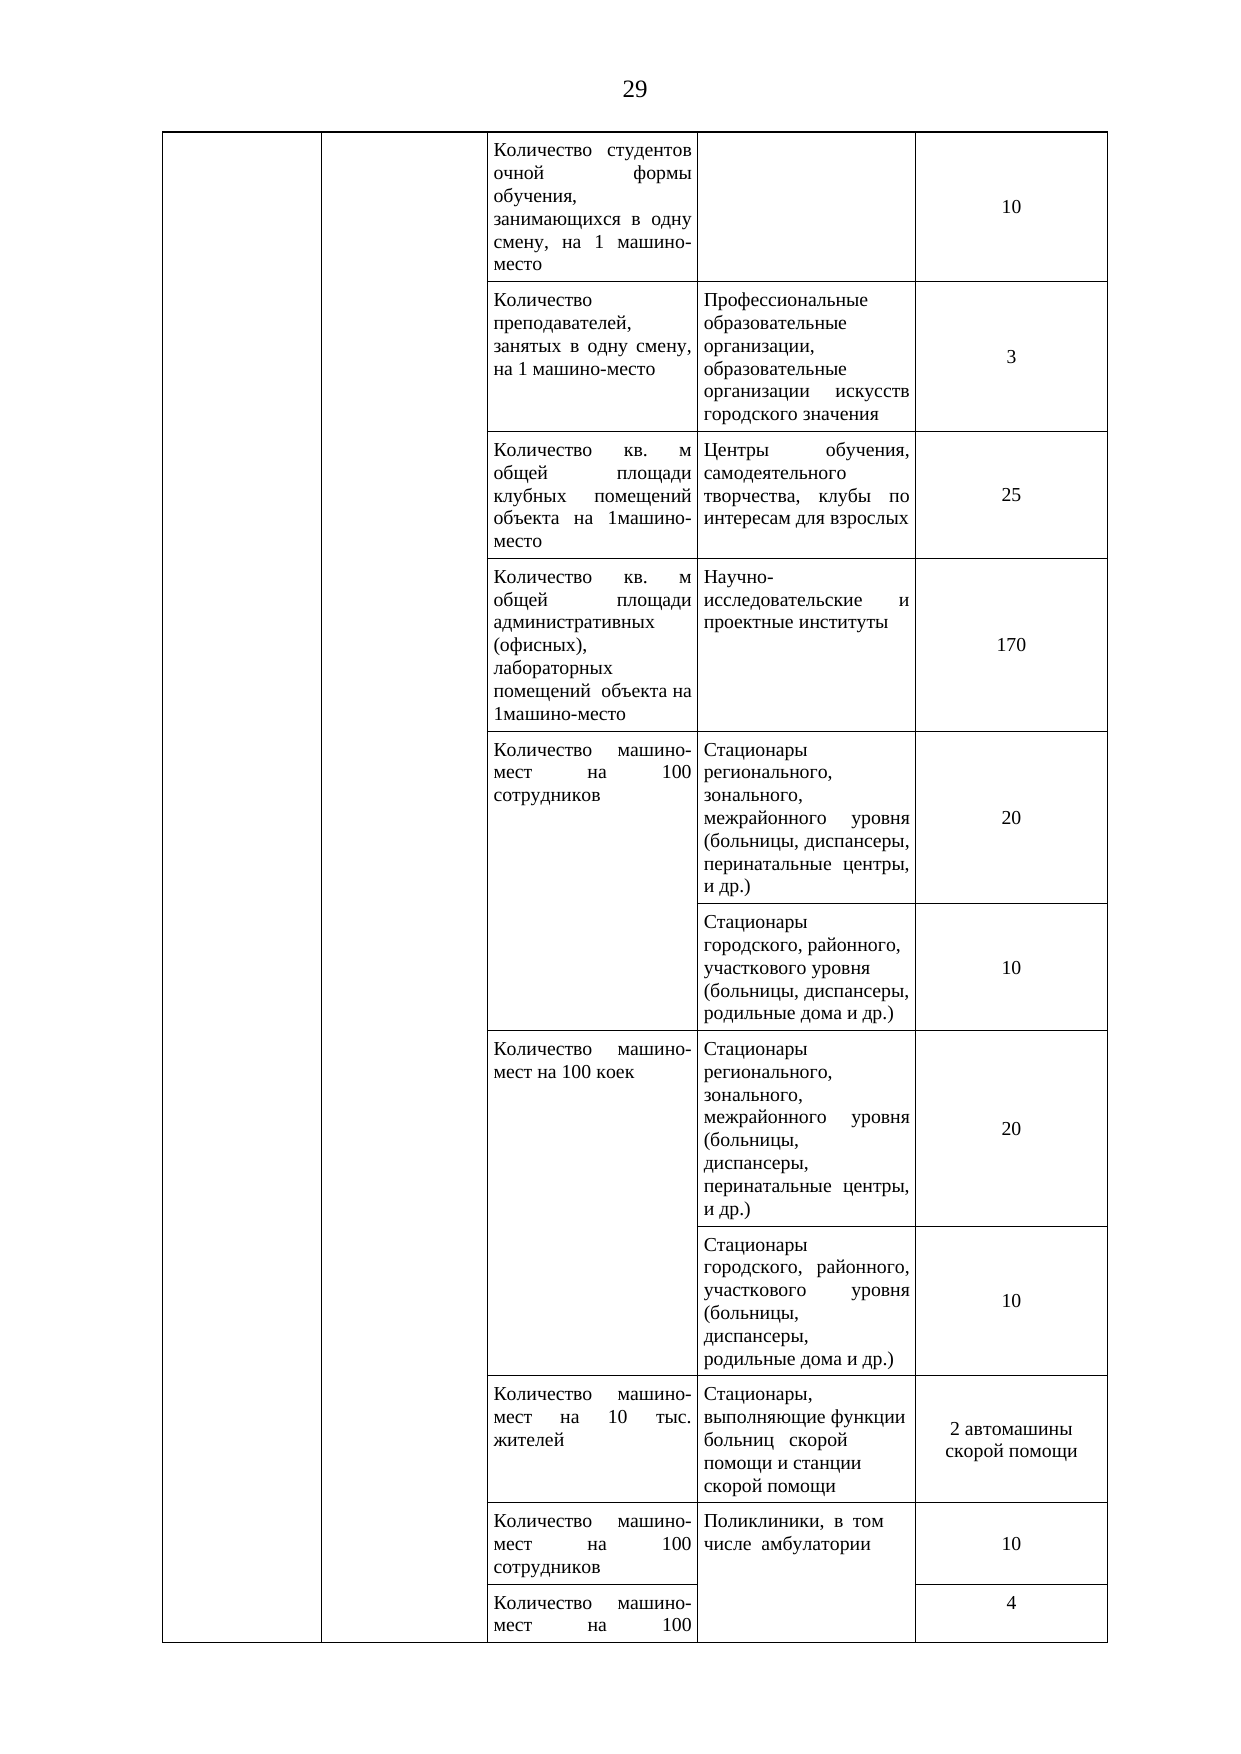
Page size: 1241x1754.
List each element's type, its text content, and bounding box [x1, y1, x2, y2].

table_cell Профессиональные образовательные организации, образовательные организации искусств городского значения [698, 282, 915, 431]
table_cell Количество машино- мест на 100 коек [488, 1031, 697, 1375]
table_cell 2 автомашины скорой помощи [916, 1376, 1107, 1502]
table_cell Центры обучения, самодеятельного творчества, клубы по интересам для взрослых [698, 432, 915, 558]
table_cell 3 [916, 282, 1107, 431]
table_cell Количество кв. м общей площади клубных помещений объекта на 1машино- место [488, 432, 697, 558]
table_cell Стационары городского, районного, участкового уровня (больницы, диспансеры, родильные дома и др.) [698, 1227, 915, 1375]
table_cell Научно-исследовательские и проектные институты [698, 559, 915, 731]
table_cell 10 [916, 1227, 1107, 1375]
table_cell 170 [916, 559, 1107, 731]
table_cell 20 [916, 732, 1107, 903]
table_cell Количество студентов очной формы обучения, занимающихся в одну смену, на 1 машино-место [488, 133, 697, 281]
table_cell Количество кв. м общей площади административных (офисных), лабораторных помещений объекта на 1машино-место [488, 559, 697, 731]
table_cell Стационары, выполняющие функции больниц скорой помощи и станции скорой помощи [698, 1376, 915, 1502]
table_cell Количество машино- мест на 10 тыс. жителей [488, 1376, 697, 1502]
table_cell Стационары городского, районного, участкового уровня (больницы, диспансеры, родильные дома и др.) [698, 904, 915, 1030]
table_cell Количество машино- мест на 100 сотрудников [488, 1503, 697, 1584]
table_cell 10 [916, 133, 1107, 281]
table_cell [698, 133, 915, 281]
table_cell Стационары регионального, зонального, межрайонного уровня (больницы, диспансеры, перинатальные центры, и др.) [698, 1031, 915, 1226]
table_cell 10 [916, 904, 1107, 1030]
table_cell 20 [916, 1031, 1107, 1226]
table_cell 10 [916, 1503, 1107, 1584]
table_cell Количество машино- мест на 100 сотрудников [488, 732, 697, 1030]
table_cell Стационары регионального, зонального, межрайонного уровня (больницы, диспансеры, перинатальные центры, и др.) [698, 732, 915, 903]
table_cell Поликлиники, в том числе амбулатории [698, 1503, 915, 1642]
table_cell Количество преподавателей, занятых в одну смену, на 1 машино-место [488, 282, 697, 431]
table_cell 25 [916, 432, 1107, 558]
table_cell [488, 1585, 697, 1642]
table_cell 4 [916, 1585, 1107, 1642]
